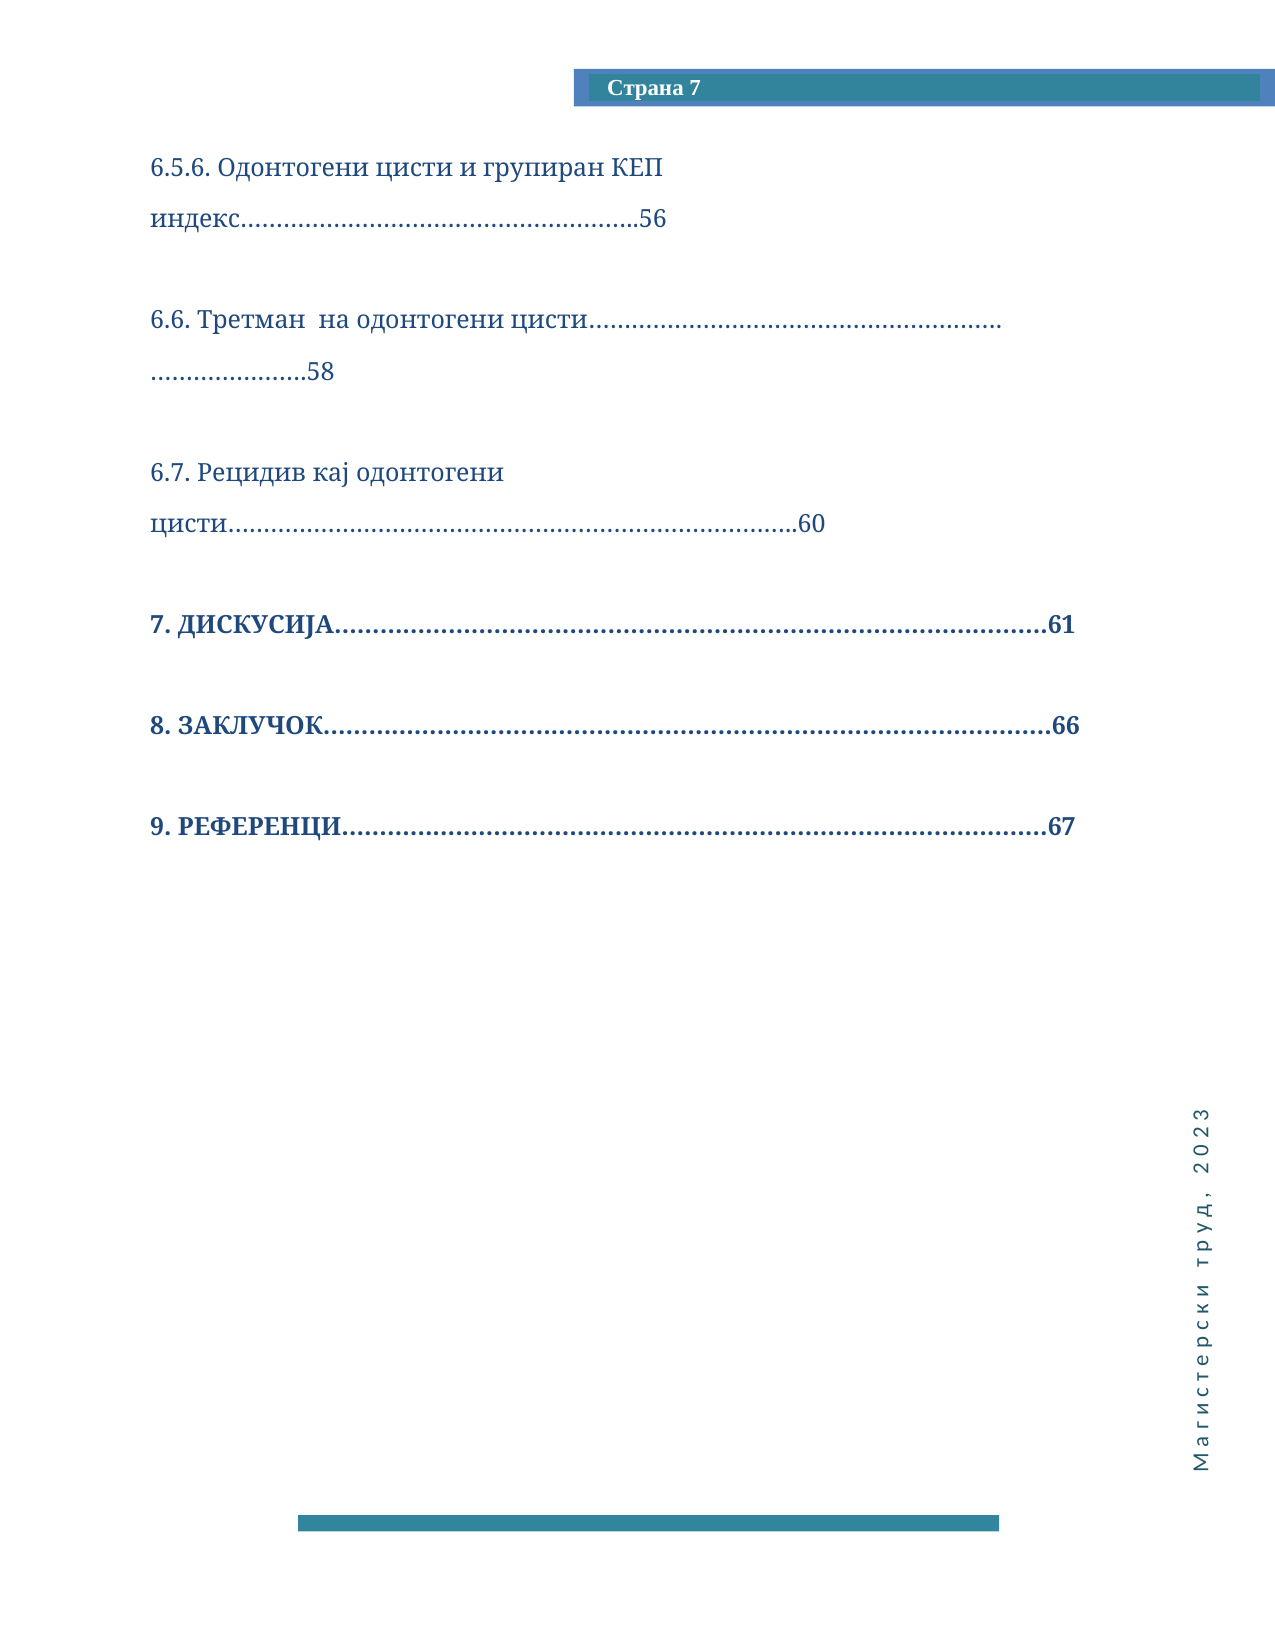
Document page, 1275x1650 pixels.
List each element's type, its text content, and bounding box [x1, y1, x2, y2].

text 6.7. Рецидив кај одонтогени цисти……………………………………………………………………..60 [150, 454, 1125, 539]
text 8. ЗАКЛУЧОК……………………………………………………………………………………66 [150, 707, 1125, 741]
text 6.6. Третман на одонтогени цисти………………………………………………….………………….58 [150, 302, 1125, 387]
text 7. ДИСКУСИЈА………………………………………………………………………………….61 [150, 606, 1125, 640]
text 9. РЕФЕРЕНЦИ…………………………………………………………………………………67 [150, 808, 1125, 842]
text 6.5.6. Одонтогени цисти и групиран КЕП индекс………………………………………………..56 [150, 150, 1125, 235]
